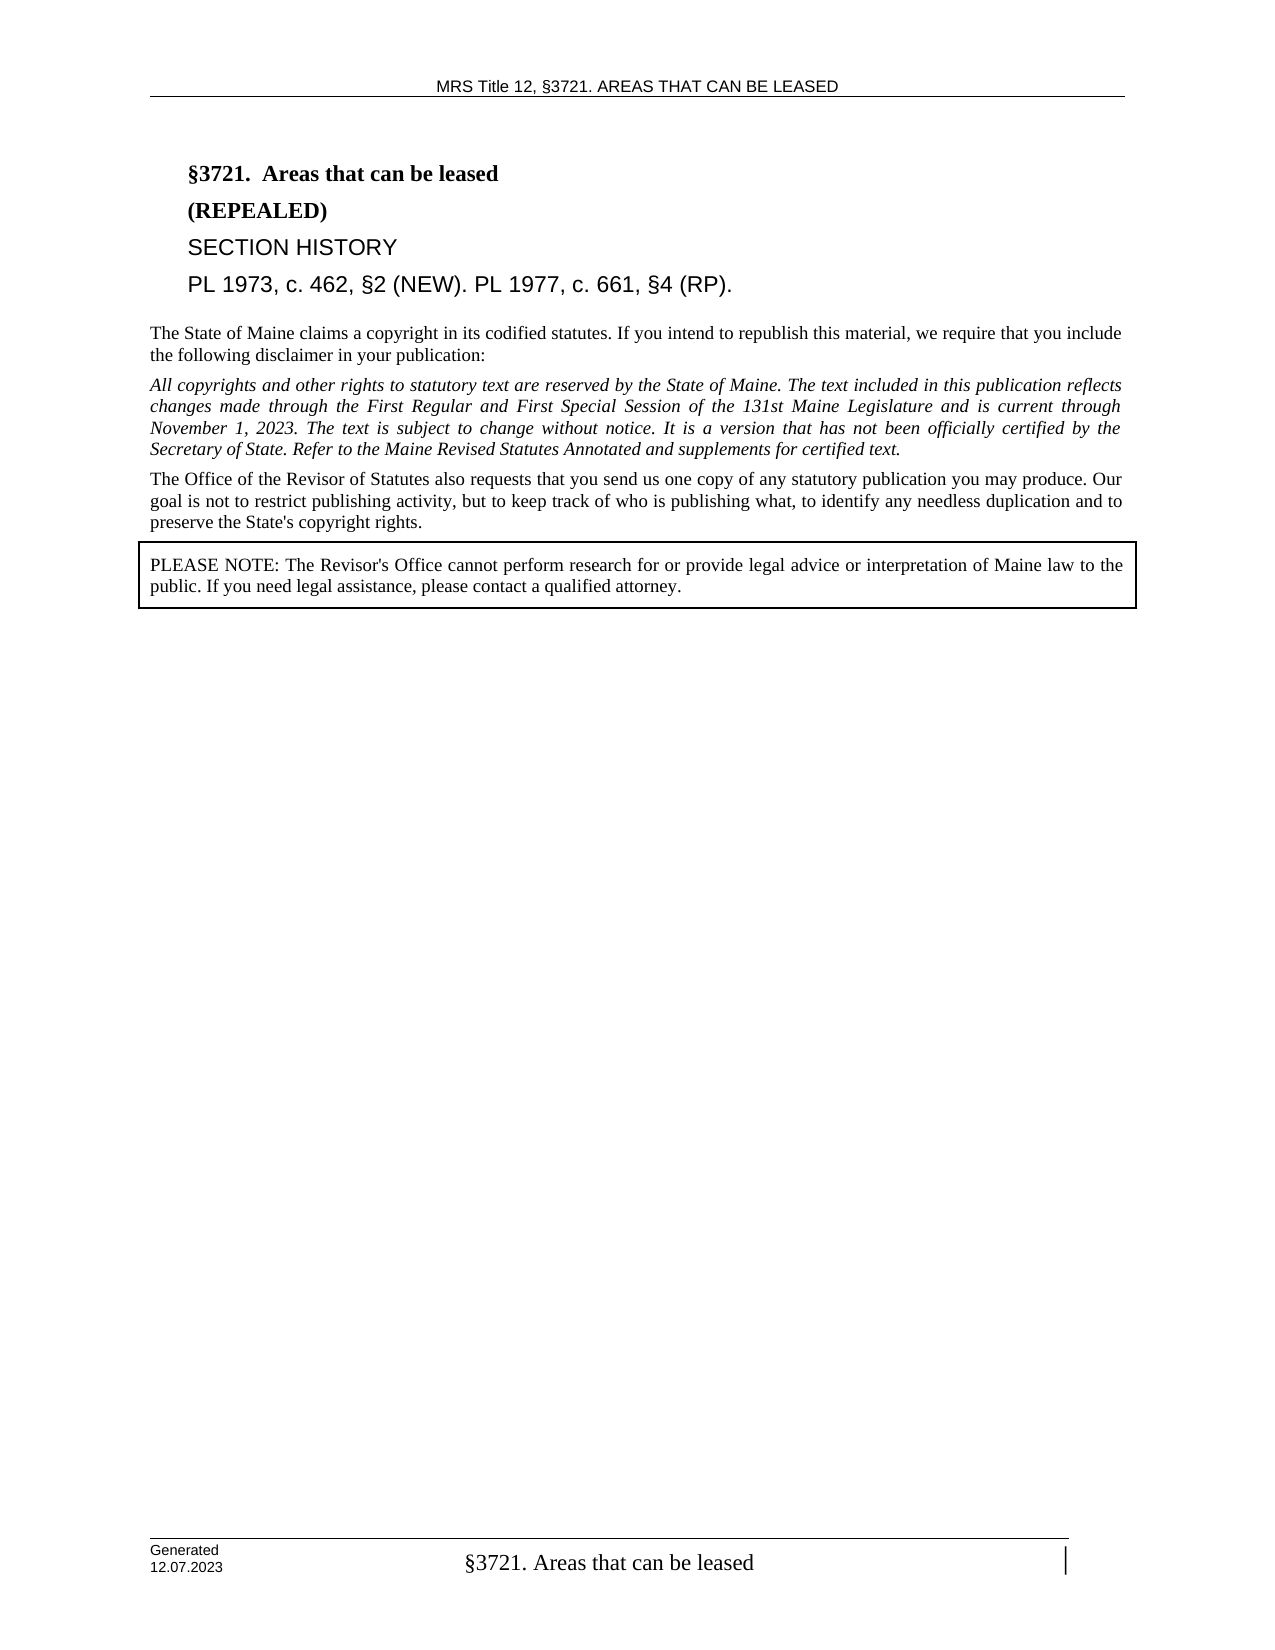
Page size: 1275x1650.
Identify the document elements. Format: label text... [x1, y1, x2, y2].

text The State of Maine claims a copyright in its codified statutes. If you intend to republish this material, we require that you include the following disclaimer in your publication: [150, 322, 1125, 365]
text §3721. Areas that can be leased [187, 160, 1125, 187]
text SECTION HISTORY [187, 234, 1125, 260]
text The Office of the Revisor of Statutes also requests that you send us one copy of any statutory publication you may produce. Our goal is not to restrict publishing activity, but to keep track of who is publishing what, to identify any needless duplication and to preserve the State's copyright rights. [150, 468, 1125, 533]
text (REPEALED) [187, 197, 1125, 223]
text PL 1973, c. 462, §2 (NEW). PL 1977, c. 661, §4 (RP). [187, 271, 1125, 297]
text All copyrights and other rights to statutory text are reserved by the State of Maine. The text included in this publication reflects changes made through the First Regular and First Special Session of the 131st Maine Legislature and is current through November 1, 2023 . The text is subject to change without notice. It is a version that has not been officially certified by the Secretary of State. Refer to the Maine Revised Statutes Annotated and supplements for certified text. [150, 373, 1125, 460]
text PLEASE NOTE: The Revisor's Office cannot perform research for or provide legal advice or interpretation of Maine law to the public. If you need legal assistance, please contact a qualified attorney. [140, 543, 1135, 607]
